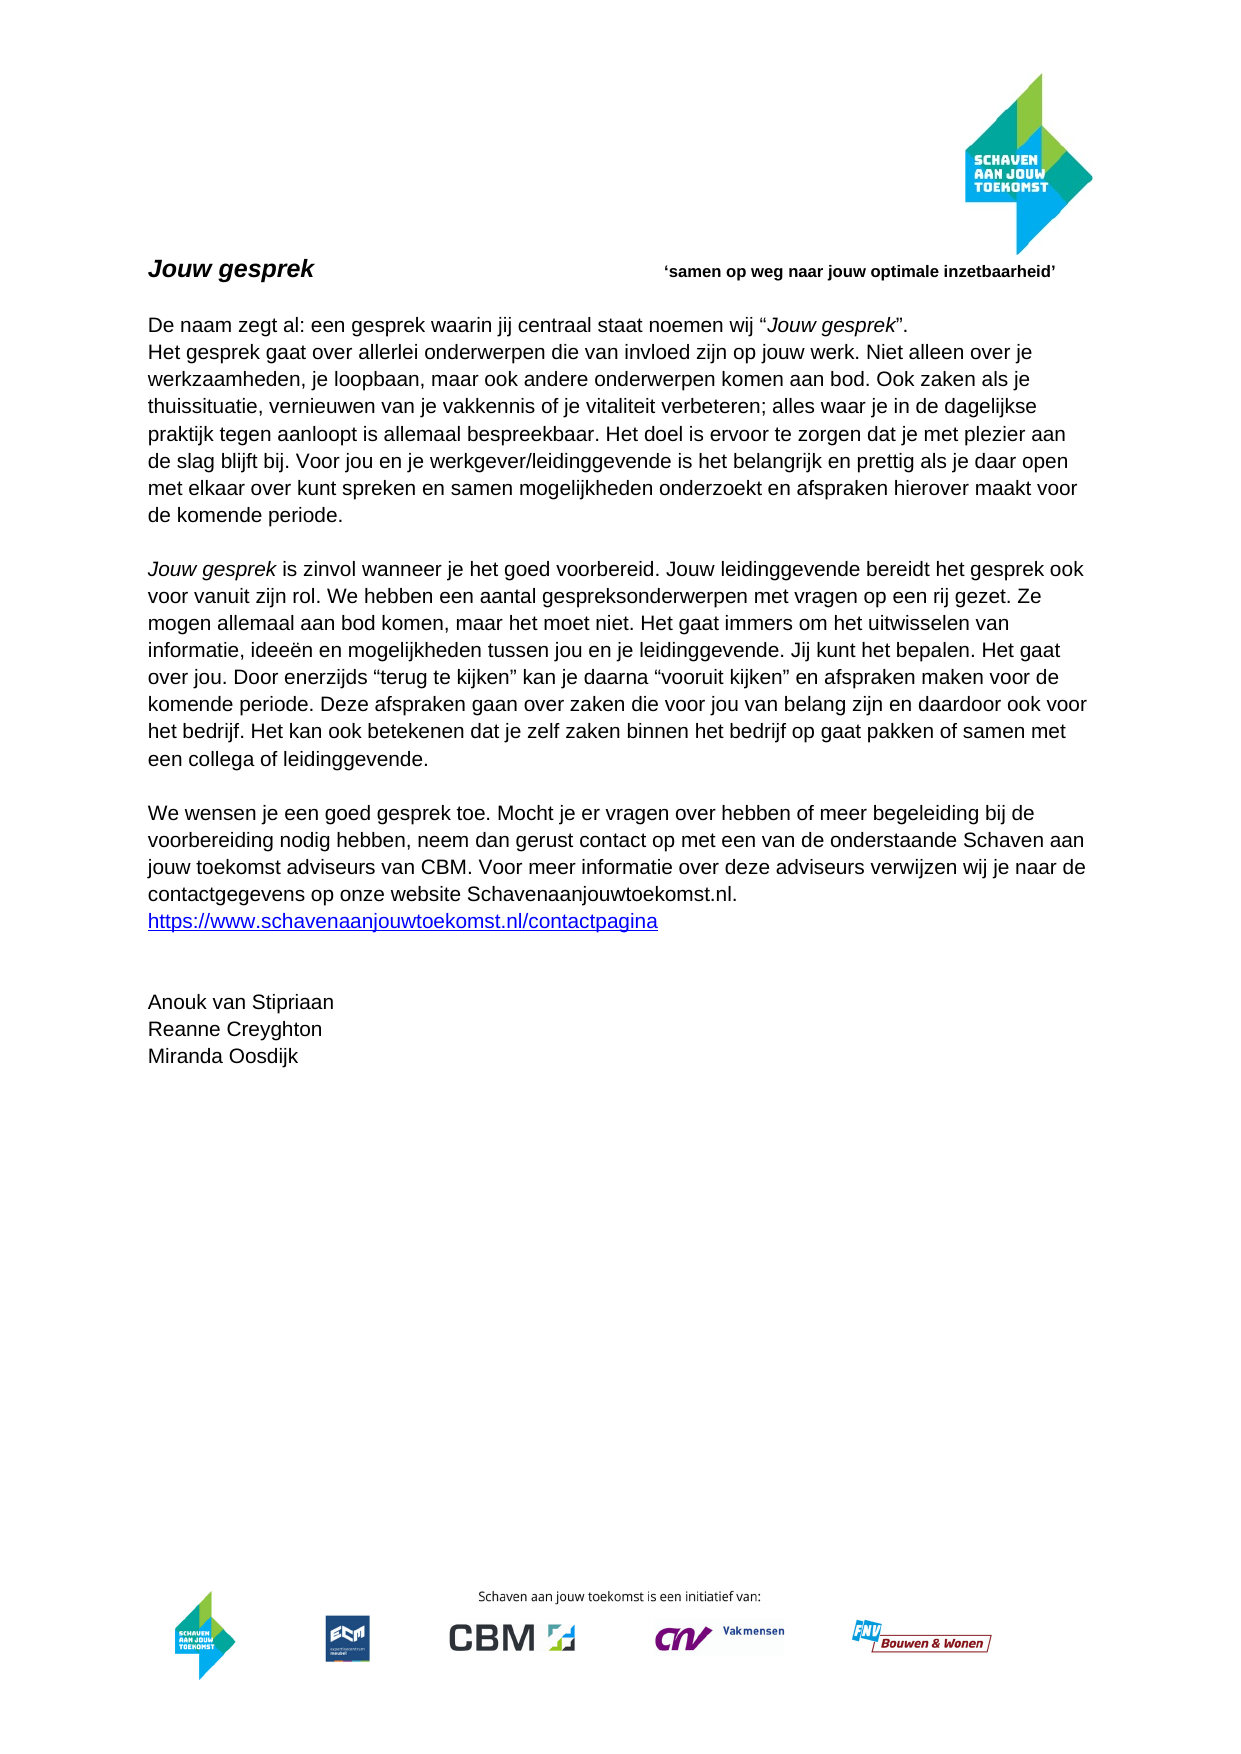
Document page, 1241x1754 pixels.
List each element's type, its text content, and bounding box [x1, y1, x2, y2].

text Het gesprek gaat over allerlei onderwerpen die van invloed zijn op jouw werk. Niet alleen over je werkzaamheden, je loopbaan, maar ook andere onderwerpen komen aan bod. Ook zaken als je thuissituatie, vernieuwen van je vakkennis of je vitaliteit verbeteren; alles waar je in de dagelijkse praktijk tegen aanloopt is allemaal bespreekbaar. Het doel is ervoor te zorgen dat je met plezier aan de slag blijft bij. Voor jou en je werkgever/leidinggevende is het belangrijk en prettig als je daar open met elkaar over kunt spreken en samen mogelijkheden onderzoekt en afspraken hierover maakt voor de komende periode. [148, 337, 1093, 527]
picture [965, 73, 1093, 255]
text Anouk van Stipriaan [148, 987, 1093, 1014]
text We wensen je een goed gesprek toe. Mocht je er vragen over hebben of meer begeleiding bij de voorbereiding nodig hebben, neem dan gerust contact op met een van de onderstaande Schaven aan jouw toekomst adviseurs van CBM. Voor meer informatie over deze adviseurs verwijzen wij je naar de contactgegevens op onze website Schavenaanjouwtoekomst.nl. https://www.schavenaanjouwtoekomst.nl/contactpagina [148, 797, 1093, 933]
text Reanne Creyghton [148, 1014, 1093, 1041]
text Miranda Oosdijk [148, 1041, 1093, 1068]
picture [147, 1589, 1093, 1681]
text De naam zegt al: een gesprek waarin jij centraal staat noemen wij “Jouw gesprek”. [148, 310, 1093, 337]
text Jouw gesprek ‘samen op weg naar jouw optimale inzetbaarheid’ [148, 254, 1093, 283]
text Jouw gesprek is zinvol wanneer je het goed voorbereid. Jouw leidinggevende bereidt het gesprek ook voor vanuit zijn rol. We hebben een aantal gespreksonderwerpen met vragen op een rij gezet. Ze mogen allemaal aan bod komen, maar het moet niet. Het gaat immers om het uitwisselen van informatie, ideeën en mogelijkheden tussen jou en je leidinggevende. Jij kunt het bepalen. Het gaat over jou. Door enerzijds “terug te kijken” kan je daarna “vooruit kijken” en afspraken maken voor de komende periode. Deze afspraken gaan over zaken die voor jou van belang zijn en daardoor ook voor het bedrijf. Het kan ook betekenen dat je zelf zaken binnen het bedrijf op gaat pakken of samen met een collega of leidinggevende. [148, 554, 1093, 770]
